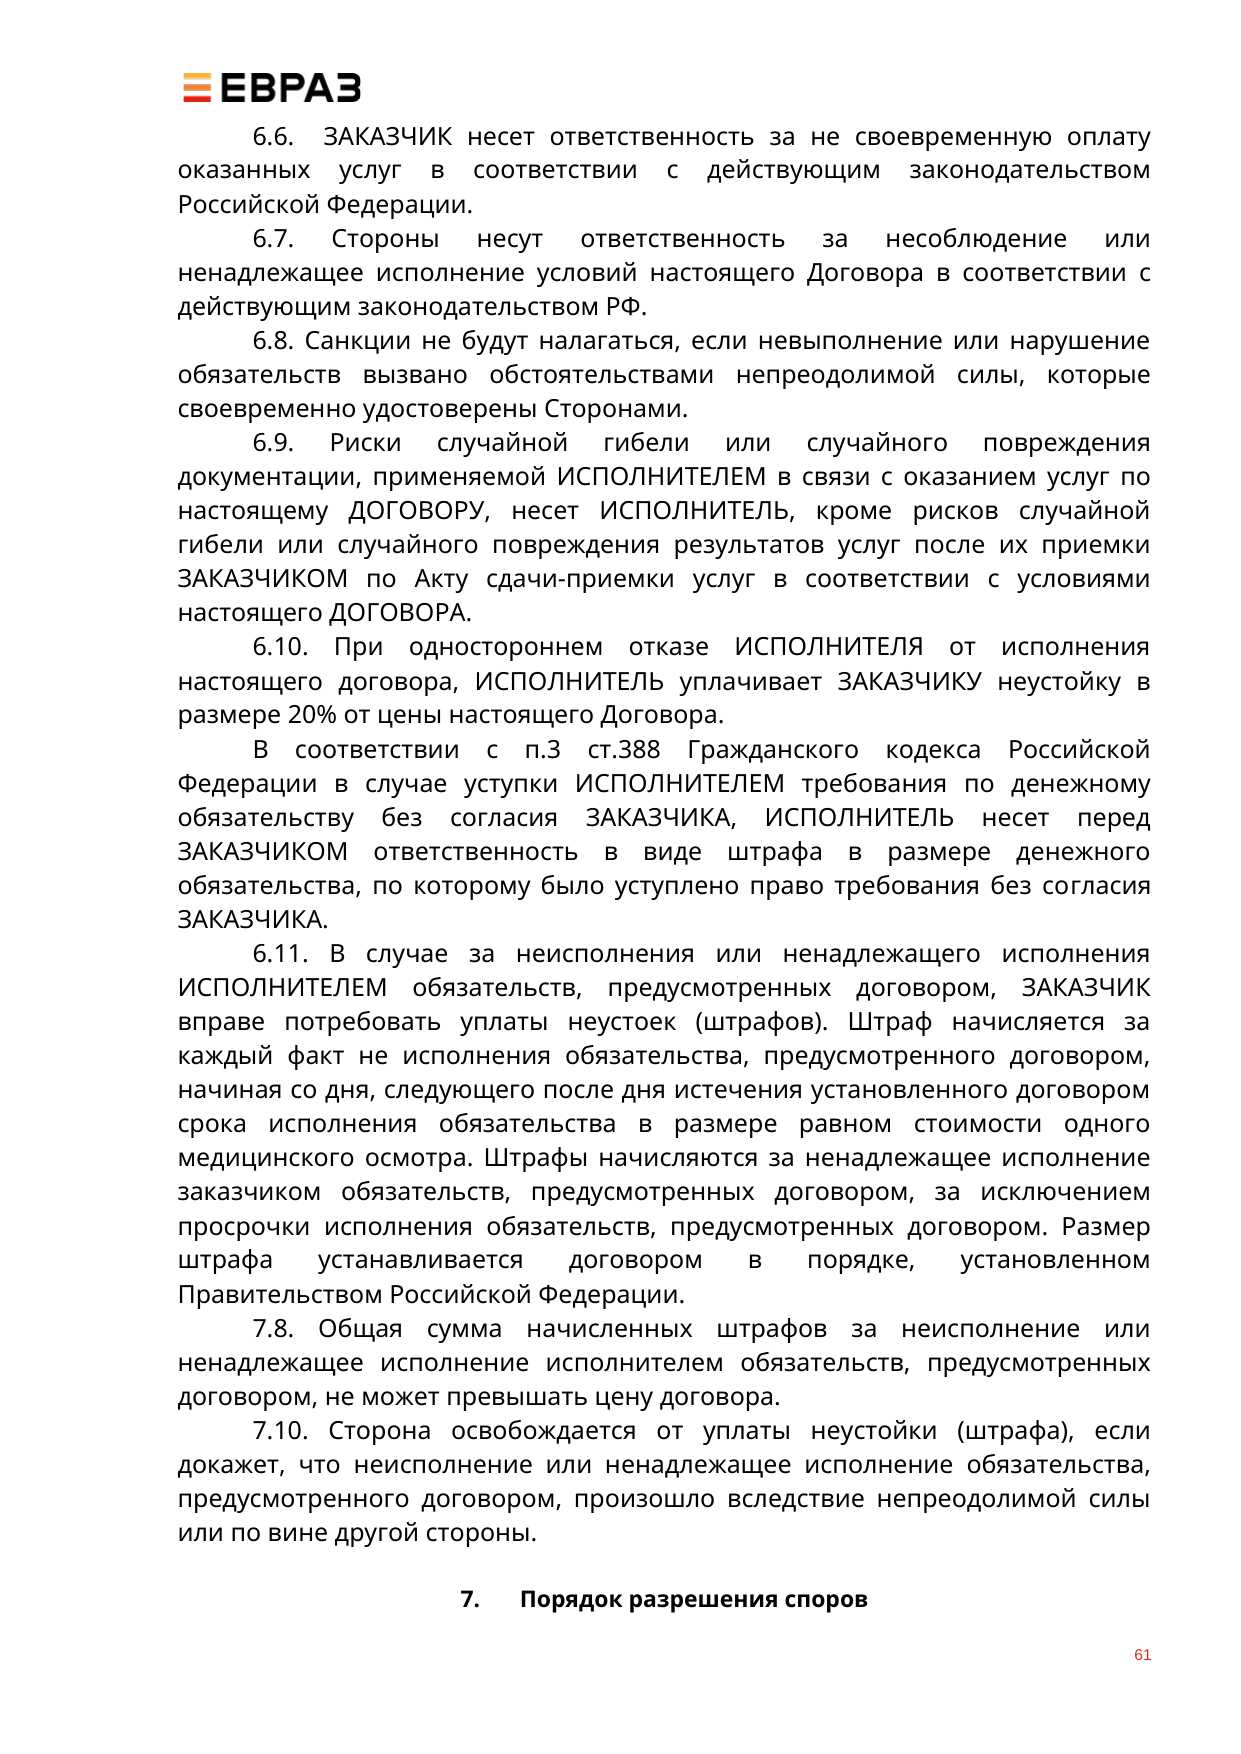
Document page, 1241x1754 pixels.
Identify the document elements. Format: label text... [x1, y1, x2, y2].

list Порядок разрешения споров [177, 1583, 1152, 1614]
text 6.10. При одностороннем отказе ИСПОЛНИТЕЛЯ от исполнения настоящего договора, ИСПОЛНИТЕЛЬ уплачивает ЗАКАЗЧИКУ неустойку в размере 20% от цены настоящего Договора. [177, 629, 1152, 731]
text 6.7. Стороны несут ответственность за несоблюдение или ненадлежащее исполнение условий настоящего Договора в соответствии с действующим законодательством РФ. [177, 220, 1152, 322]
text 6.9. Риски случайной гибели или случайного повреждения документации, применяемой ИСПОЛНИТЕЛЕМ в связи с оказанием услуг по настоящему ДОГОВОРУ, несет ИСПОЛНИТЕЛЬ, кроме рисков случайной гибели или случайного повреждения результатов услуг после их приемки ЗАКАЗЧИКОМ по Акту сдачи-приемки услуг в соответствии с условиями настоящего ДОГОВОРА. [177, 425, 1152, 629]
text 6.11. В случае за неисполнения или ненадлежащего исполнения ИСПОЛНИТЕЛЕМ обязательств, предусмотренных договором, ЗАКАЗЧИК вправе потребовать уплаты неустоек (штрафов). Штраф начисляется за каждый факт не исполнения обязательства, предусмотренного договором, начиная со дня, следующего после дня истечения установленного договором срока исполнения обязательства в размере равном стоимости одного медицинского осмотра. Штрафы начисляются за ненадлежащее исполнение заказчиком обязательств, предусмотренных договором, за исключением просрочки исполнения обязательств, предусмотренных договором. Размер штрафа устанавливается договором в порядке, установленном Правительством Российской Федерации. [177, 936, 1152, 1310]
text В соответствии с п.3 ст.388 Гражданского кодекса Российской Федерации в случае уступки ИСПОЛНИТЕЛЕМ требования по денежному обязательству без согласия ЗАКАЗЧИКА, ИСПОЛНИТЕЛЬ несет перед ЗАКАЗЧИКОМ ответственность в виде штрафа в размере денежного обязательства, по которому было уступлено право требования без согласия ЗАКАЗЧИКА. [177, 731, 1152, 936]
text 6.6. ЗАКАЗЧИК несет ответственность за не своевременную оплату оказанных услуг в соответствии с действующим законодательством Российской Федерации. [177, 118, 1152, 220]
text 7.10. Сторона освобождается от уплаты неустойки (штрафа), если докажет, что неисполнение или ненадлежащее исполнение обязательства, предусмотренного договором, произошло вследствие непреодолимой силы или по вине другой стороны. [177, 1412, 1152, 1549]
text 6.8. Санкции не будут налагаться, если невыполнение или нарушение обязательств вызвано обстоятельствами непреодолимой силы, которые своевременно удостоверены Сторонами. [177, 322, 1152, 425]
picture [183, 73, 361, 102]
text 7.8. Общая сумма начисленных штрафов за неисполнение или ненадлежащее исполнение исполнителем обязательств, предусмотренных договором, не может превышать цену договора. [177, 1310, 1152, 1412]
